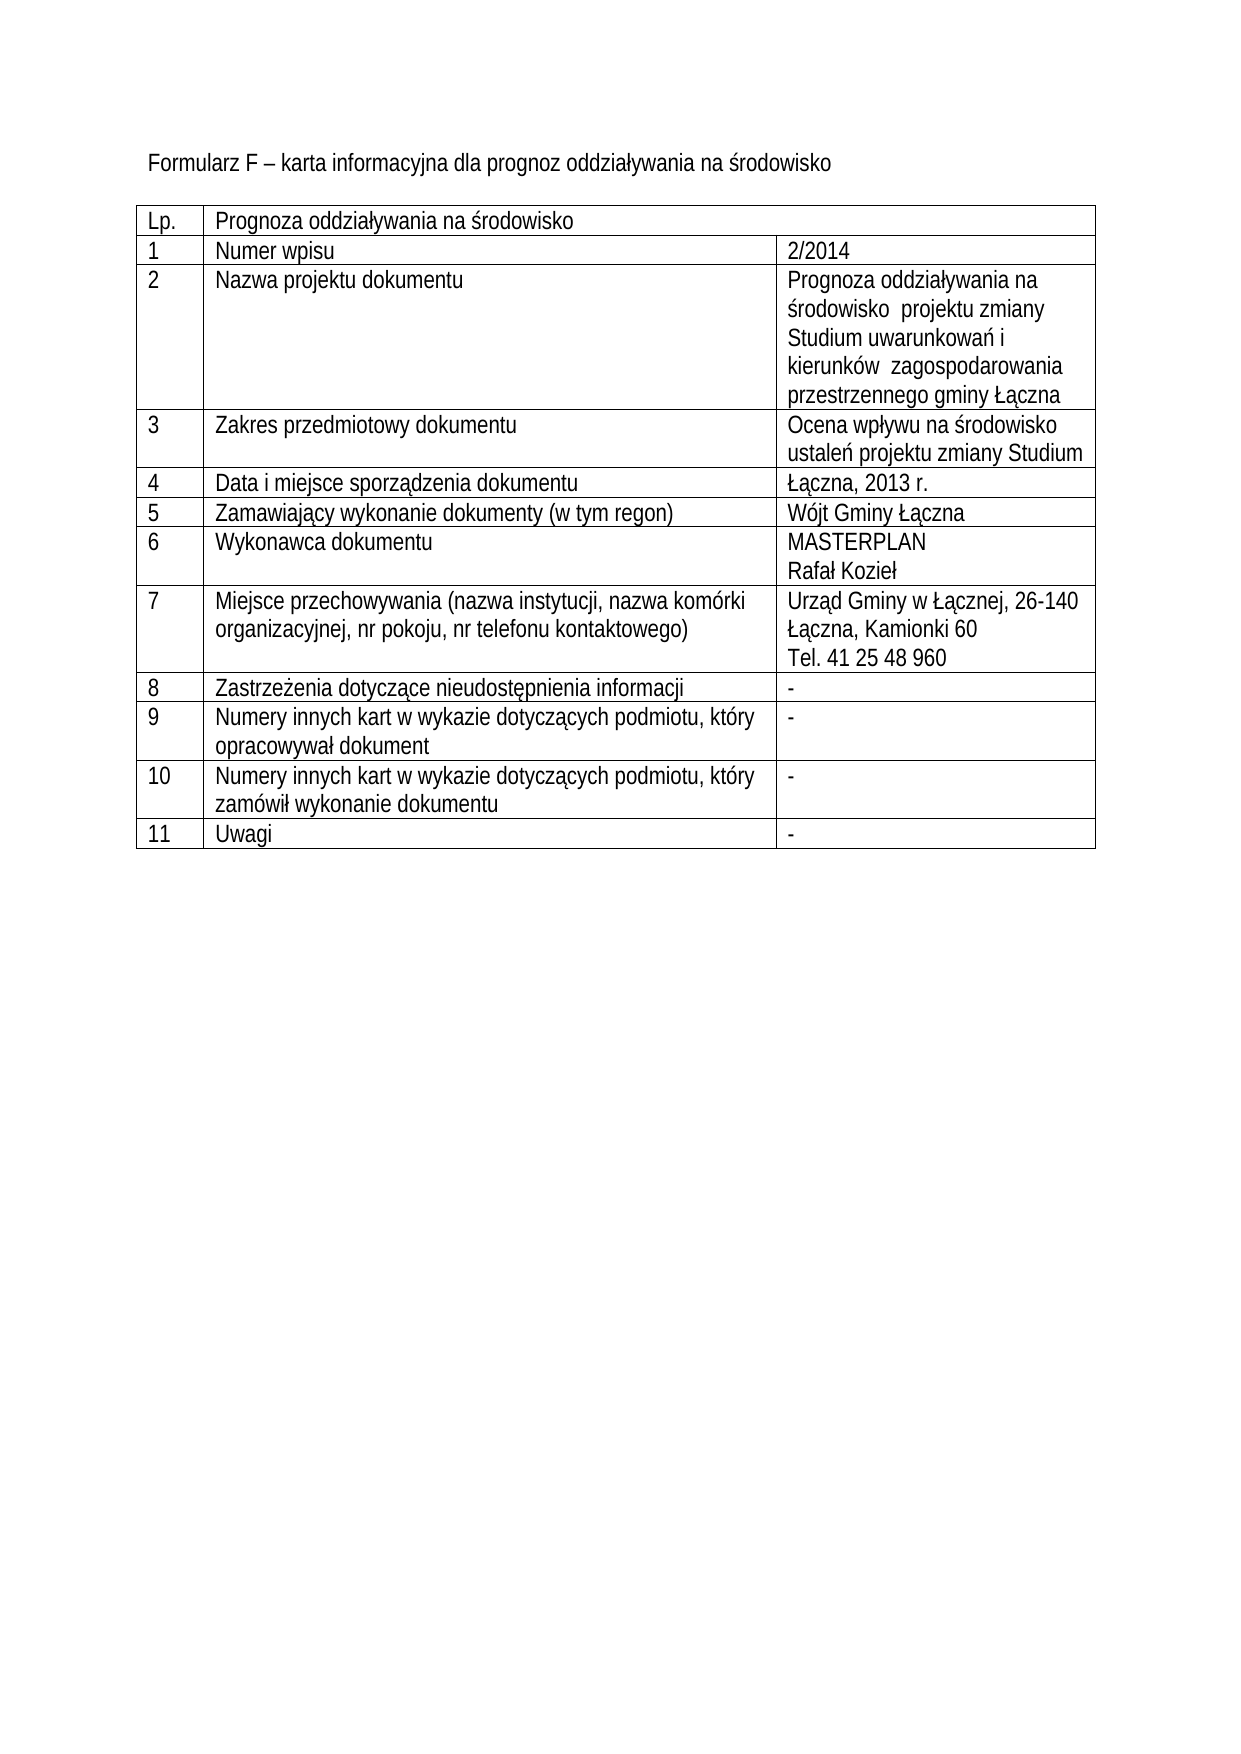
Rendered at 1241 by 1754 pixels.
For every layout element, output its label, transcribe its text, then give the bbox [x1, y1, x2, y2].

table_cell Zakres przedmiotowy dokumentu [204, 410, 776, 467]
table_cell 5 [137, 498, 203, 526]
table_cell - [777, 673, 1095, 701]
table_cell - [777, 702, 1095, 759]
table_cell 2 [137, 265, 203, 408]
table_cell Wójt Gminy Łączna [777, 498, 1095, 526]
table_cell MASTERPLAN Rafał Kozieł [777, 527, 1095, 584]
table_header Prognoza oddziaływania na środowisko [204, 206, 1095, 234]
text Formularz F – karta informacyjna dla prognoz oddziaływania na środowisko [148, 148, 1093, 176]
table_cell Nazwa projektu dokumentu [204, 265, 776, 408]
table_cell Miejsce przechowywania (nazwa instytucji, nazwa komórki organizacyjnej, nr pokoju, nr telefonu kontaktowego) [204, 586, 776, 672]
table_cell 9 [137, 702, 203, 759]
table_cell - [777, 819, 1095, 848]
table_header Lp. [137, 206, 203, 234]
table_cell 4 [137, 468, 203, 497]
table_cell Urząd Gminy w Łącznej, 26-140 Łączna, Kamionki 60 Tel. 41 25 48 960 [777, 586, 1095, 672]
table_cell Numer wpisu [204, 236, 776, 264]
table_cell Data i miejsce sporządzenia dokumentu [204, 468, 776, 497]
table_cell - [777, 761, 1095, 818]
table_cell Uwagi [204, 819, 776, 848]
table_cell 7 [137, 586, 203, 672]
table_cell Numery innych kart w wykazie dotyczących podmiotu, który zamówił wykonanie dokumentu [204, 761, 776, 818]
table_cell Łączna, 2013 r. [777, 468, 1095, 497]
table_cell Ocena wpływu na środowisko ustaleń projektu zmiany Studium [777, 410, 1095, 467]
table_cell Zamawiający wykonanie dokumenty (w tym regon) [204, 498, 776, 526]
table_cell Numery innych kart w wykazie dotyczących podmiotu, który opracowywał dokument [204, 702, 776, 759]
table_cell 11 [137, 819, 203, 848]
table_cell 1 [137, 236, 203, 264]
table_cell 2/2014 [777, 236, 1095, 264]
table_cell Wykonawca dokumentu [204, 527, 776, 584]
table_cell 6 [137, 527, 203, 584]
table_cell 3 [137, 410, 203, 467]
table_cell Zastrzeżenia dotyczące nieudostępnienia informacji [204, 673, 776, 701]
table_cell 8 [137, 673, 203, 701]
table_cell 10 [137, 761, 203, 818]
table_cell Prognoza oddziaływania na środowisko projektu zmiany Studium uwarunkowań i kierunków zagospodarowania przestrzennego gminy Łączna [777, 265, 1095, 408]
